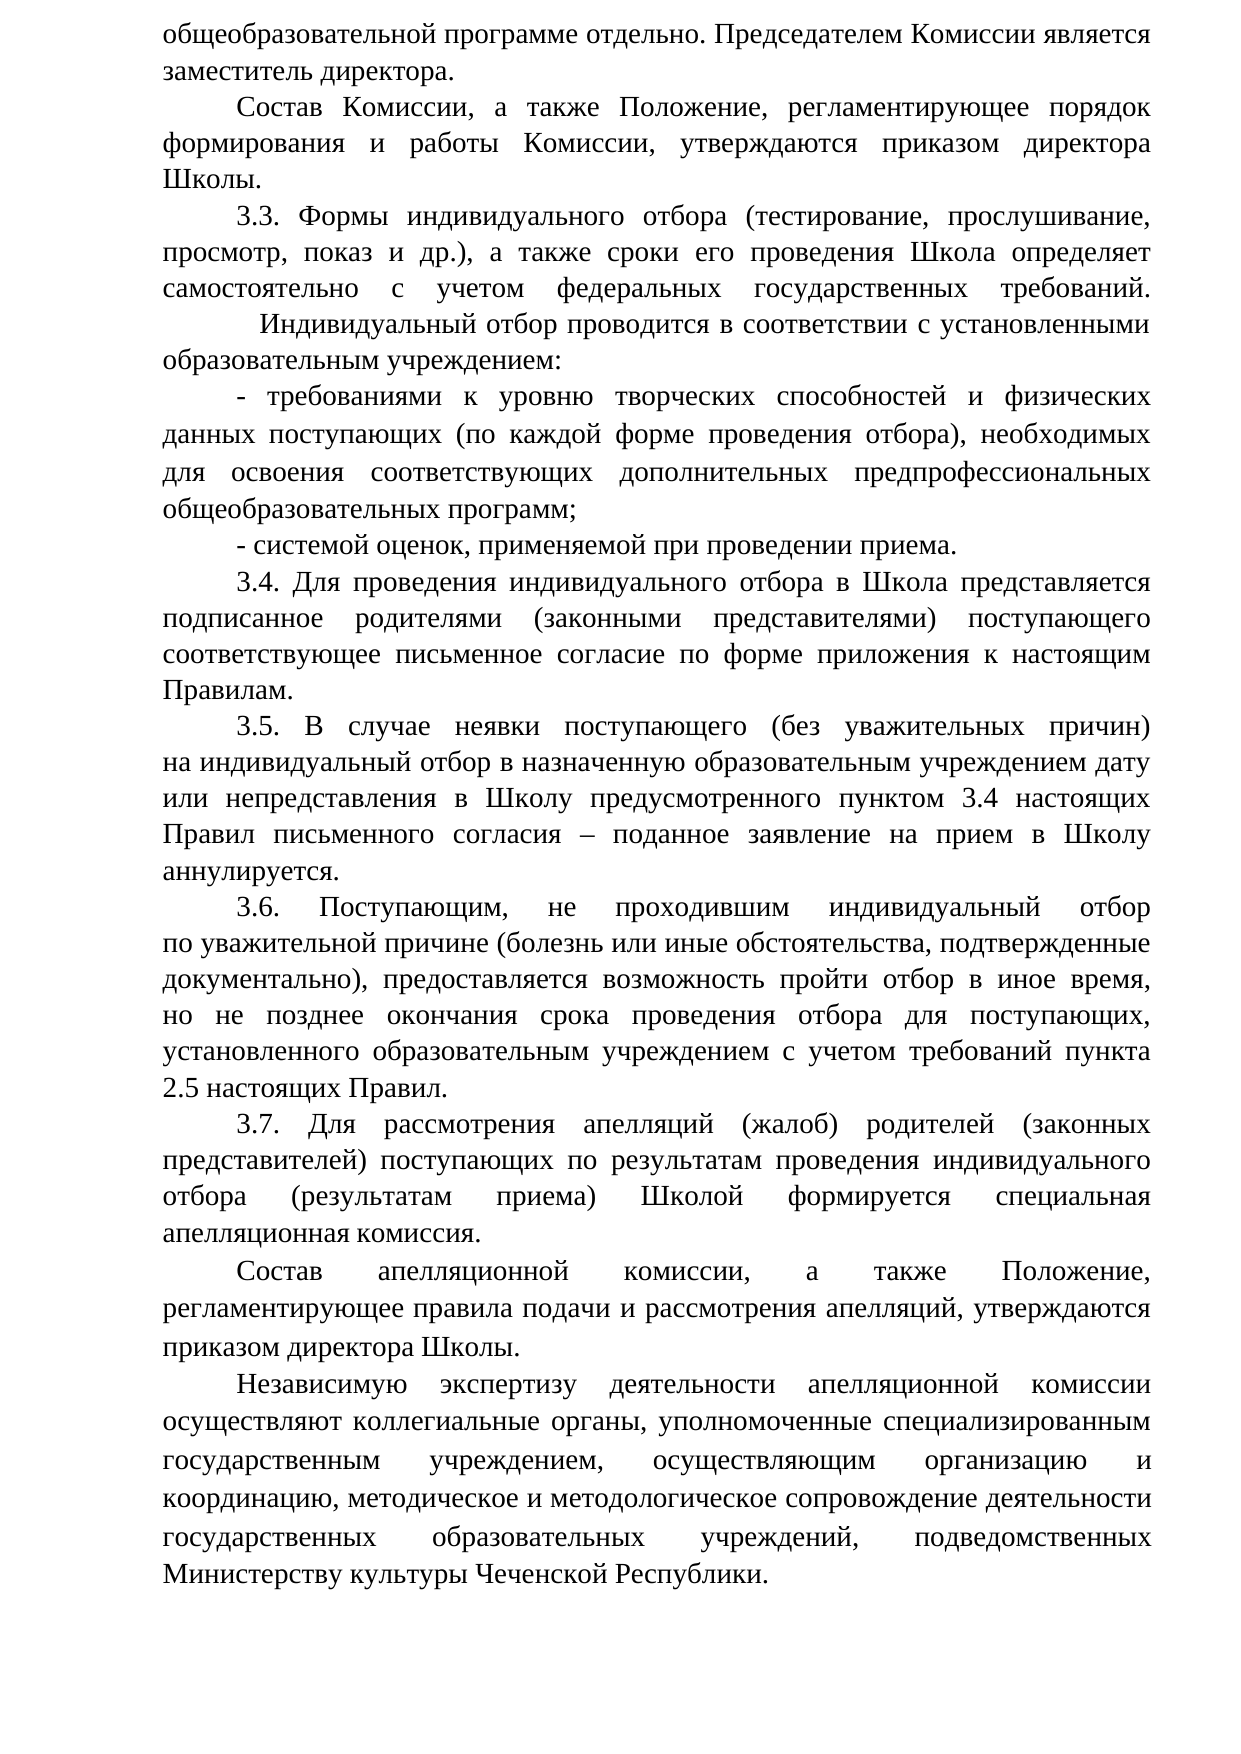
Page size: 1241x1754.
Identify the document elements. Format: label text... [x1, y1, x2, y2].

text Состав Комиссии, а также Положение, регламентирующее порядок формирования и работы Комиссии, утверждаются приказом директора Школы. [162, 89, 1152, 195]
text - требованиями к уровню творческих способностей и физических данных поступающих (по каждой форме проведения отбора), необходимых для освоения соответствующих дополнительных предпрофессиональных общеобразовательных программ; [162, 378, 1152, 525]
text - системой оценок, применяемой при проведении приема. [162, 527, 1152, 561]
text Независимую экспертизу деятельности апелляционной комиссии осуществляют коллегиальные органы, уполномоченные специализированным государственным учреждением, осуществляющим организацию и координацию, методическое и методологическое сопровождение деятельности государственных образовательных учреждений, подведомственных Министерству культуры Чеченской Республики. [162, 1366, 1152, 1589]
text 3.5. В случае неявки поступающего (без уважительных причин) на индивидуальный отбор в назначенную образовательным учреждением дату или непредставления в Школу предусмотренного пунктом 3.4 настоящих Правил письменного согласия – поданное заявление на прием в Школу аннулируется. [162, 708, 1152, 886]
text 3.7. Для рассмотрения апелляций (жалоб) родителей (законных представителей) поступающих по результатам проведения индивидуального отбора (результатам приема) Школой формируется специальная апелляционная комиссия. [162, 1106, 1152, 1250]
text Состав апелляционной комиссии, а также Положение, регламентирующее правила подачи и рассмотрения апелляций, утверждаются приказом директора Школы. [162, 1253, 1152, 1363]
text 3.4. Для проведения индивидуального отбора в Школа представляется подписанное родителями (законными представителями) поступающего соответствующее письменное согласие по форме приложения к настоящим Правилам. [162, 564, 1152, 706]
text 3.3. Формы индивидуального отбора (тестирование, прослушивание, просмотр, показ и др.), а также сроки его проведения Школа определяет самостоятельно с учетом федеральных государственных требований. Индивидуальный отбор проводится в соответствии с установленными образовательным учреждением: [162, 198, 1152, 376]
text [162, 15, 1152, 87]
text 3.6. Поступающим, не проходившим индивидуальный отбор по уважительной причине (болезнь или иные обстоятельства, подтвержденные документально), предоставляется возможность пройти отбор в иное время, но не позднее окончания срока проведения отбора для поступающих, установленного образовательным учреждением с учетом требований пункта 2.5 настоящих Правил. [162, 889, 1152, 1103]
